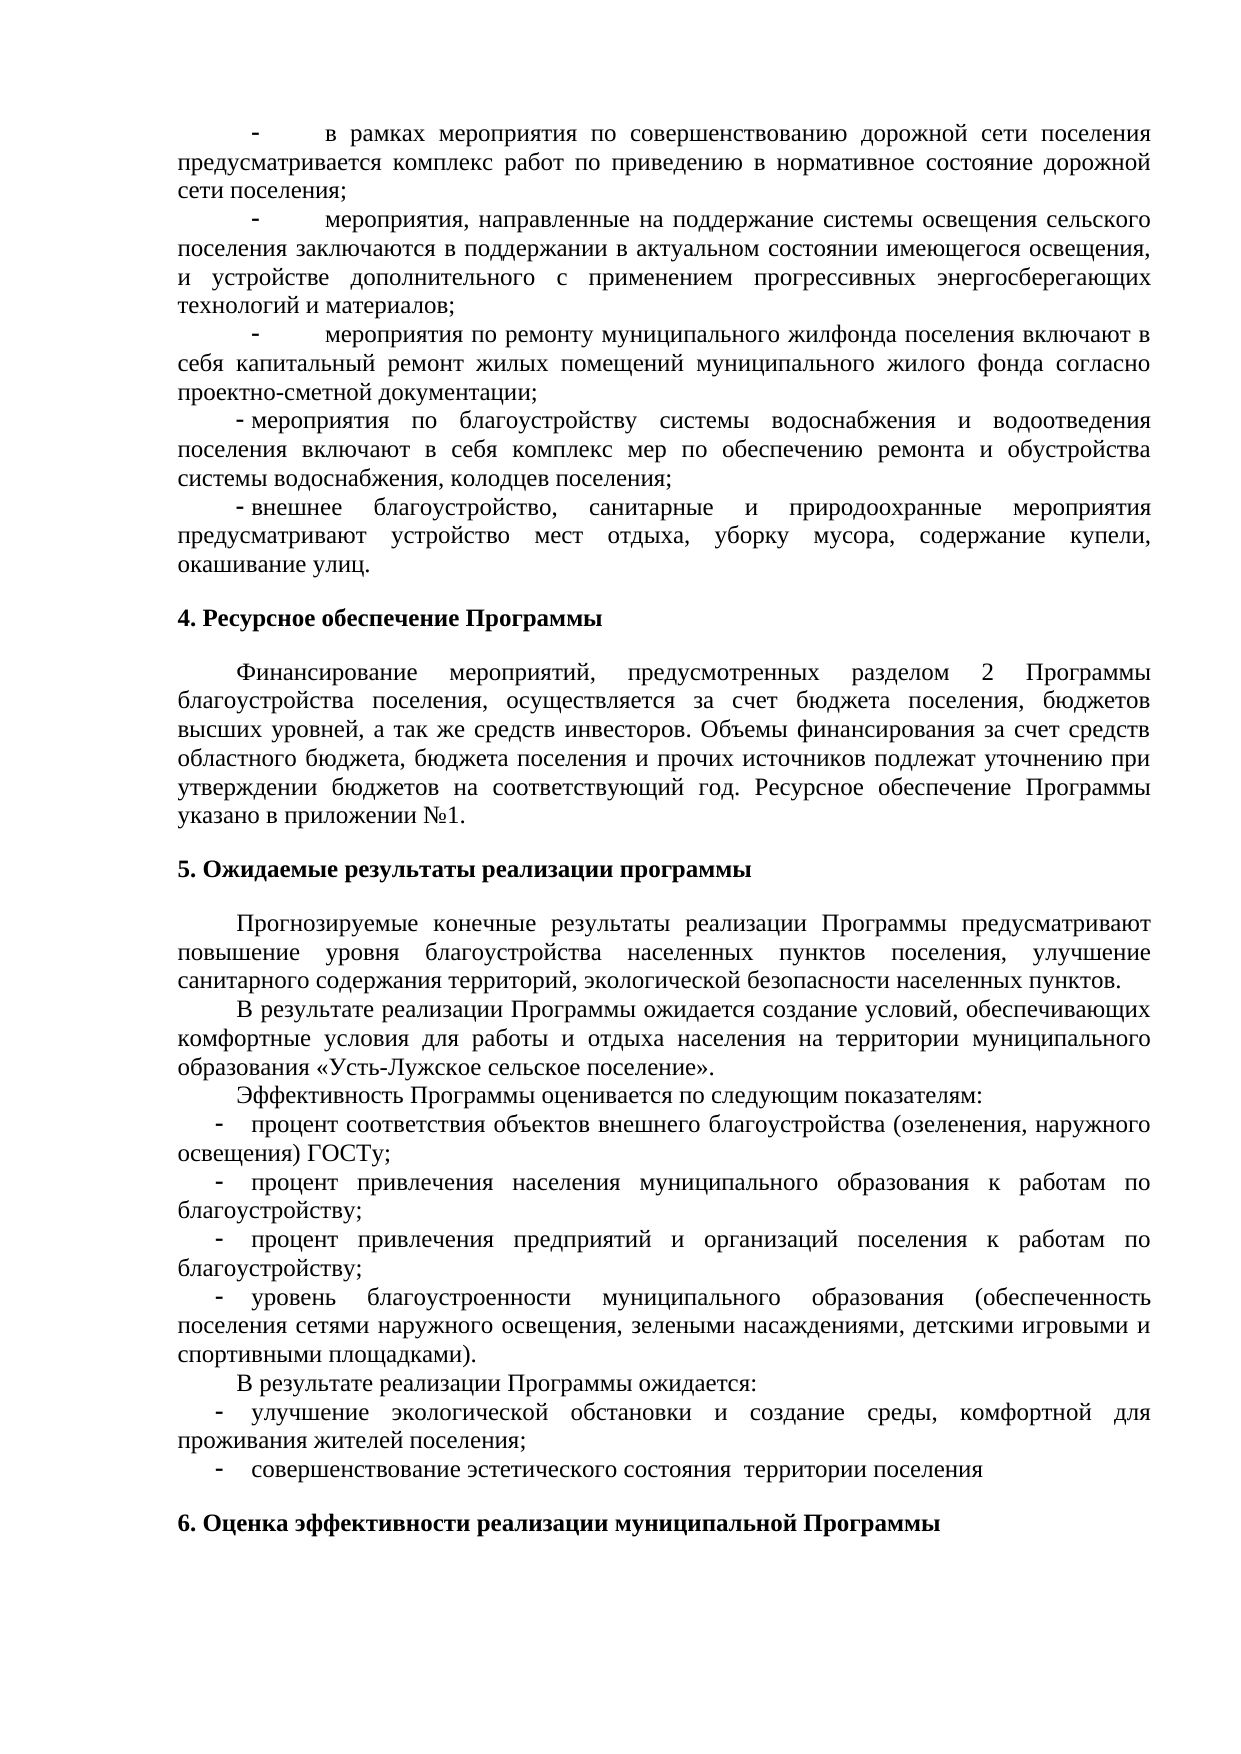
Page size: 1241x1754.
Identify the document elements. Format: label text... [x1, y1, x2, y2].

text В результате реализации Программы ожидается: [177, 1368, 1152, 1397]
list процент привлечения населения муниципального образования к работам по благоустройству; [177, 1167, 1152, 1224]
text В результате реализации Программы ожидается создание условий, обеспечивающих комфортные условия для работы и отдыха населения на территории муниципального образования «Усть-Лужское сельское поселение». [177, 994, 1152, 1081]
list мероприятия, направленные на поддержание системы освещения сельского поселения заключаются в поддержании в актуальном состоянии имеющегося освещения, и устройстве дополнительного с применением прогрессивных энергосберегающих технологий и материалов; [177, 204, 1152, 319]
list совершенствование эстетического состояния территории поселения [177, 1454, 1152, 1483]
list процент соответствия объектов внешнего благоустройства (озеленения, наружного освещения) ГОСТу; [177, 1109, 1152, 1167]
text 6. Оценка эффективности реализации муниципальной Программы [177, 1508, 1152, 1537]
list мероприятия по благоустройству системы водоснабжения и водоотведения поселения включают в себя комплекс мер по обеспечению ремонта и обустройства системы водоснабжения, колодцев поселения; [177, 406, 1152, 492]
list процент привлечения предприятий и организаций поселения к работам по благоустройству; [177, 1224, 1152, 1282]
text 4. Ресурсное обеспечение Программы [177, 603, 1152, 632]
text 5. Ожидаемые результаты реализации программы [177, 854, 1152, 883]
list улучшение экологической обстановки и создание среды, комфортной для проживания жителей поселения; [177, 1397, 1152, 1454]
text Эффективность Программы оценивается по следующим показателям: [177, 1081, 1152, 1109]
text Прогнозируемые конечные результаты реализации Программы предусматривают повышение уровня благоустройства населенных пунктов поселения, улучшение санитарного содержания территорий, экологической безопасности населенных пунктов. [177, 908, 1152, 994]
list внешнее благоустройство, санитарные и природоохранные мероприятия предусматривают устройство мест отдыха, уборку мусора, содержание купели, окашивание улиц. [177, 492, 1152, 578]
list уровень благоустроенности муниципального образования (обеспеченность поселения сетями наружного освещения, зелеными насаждениями, детскими игровыми и спортивными площадками). [177, 1282, 1152, 1368]
text Финансирование мероприятий, предусмотренных разделом 2 Программы благоустройства поселения, осуществляется за счет бюджета поселения, бюджетов высших уровней, а так же средств инвесторов. Объемы финансирования за счет средств областного бюджета, бюджета поселения и прочих источников подлежат уточнению при утверждении бюджетов на соответствующий год. Ресурсное обеспечение Программы указано в приложении №1. [177, 657, 1152, 829]
list в рамках мероприятия по совершенствованию дорожной сети поселения предусматривается комплекс работ по приведению в нормативное состояние дорожной сети поселения; [177, 118, 1152, 204]
list мероприятия по ремонту муниципального жилфонда поселения включают в себя капитальный ремонт жилых помещений муниципального жилого фонда согласно проектно-сметной документации; [177, 319, 1152, 406]
